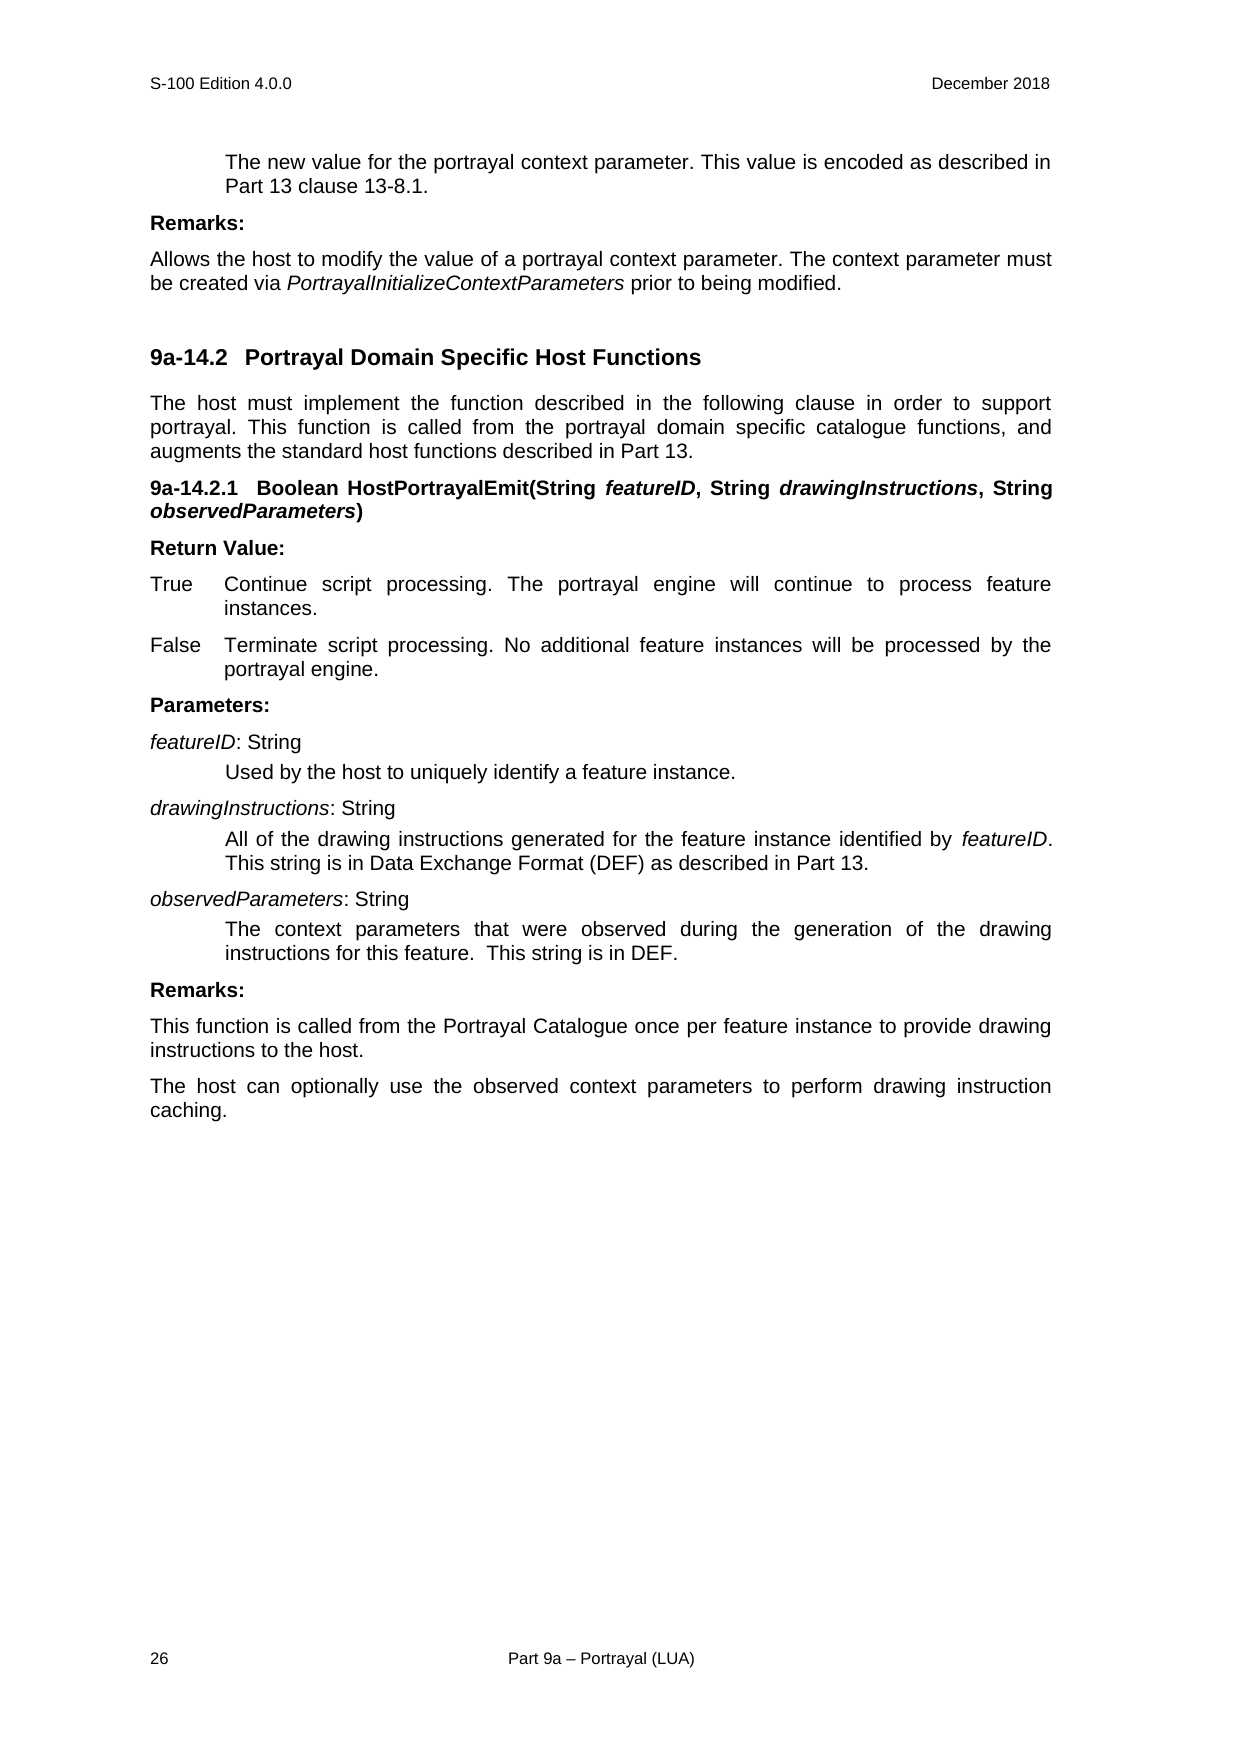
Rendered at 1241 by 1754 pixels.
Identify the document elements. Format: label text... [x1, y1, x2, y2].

subtitle Portrayal Domain Specific Host Functions [150, 344, 1053, 370]
text The host can optionally use the observed context parameters to perform drawing instruction caching. [150, 1074, 1053, 1122]
text Used by the host to uniquely identify a feature instance. [225, 760, 1053, 784]
subtitle Boolean HostPortrayalEmit(String featureID, String drawingInstructions, String observedParameters) [150, 475, 1053, 523]
text Parameters: [150, 693, 1053, 717]
text featureID: String [150, 729, 1053, 753]
text This function is called from the Portrayal Catalogue once per feature instance to provide drawing instructions to the host. [150, 1014, 1053, 1062]
text drawingInstructions: String [150, 796, 1053, 820]
text The host must implement the function described in the following clause in order to support portrayal. This function is called from the portrayal domain specific catalogue functions, and augments the standard host functions described in Part 13. [150, 391, 1053, 463]
text The context parameters that were observed during the generation of the drawing instructions for this feature. This string is in DEF. [225, 917, 1053, 965]
text True Continue script processing. The portrayal engine will continue to process feature instances. [150, 572, 1053, 620]
text The new value for the portrayal context parameter. This value is encoded as described in Part 13 clause 13-8.1. [225, 150, 1053, 198]
text Remarks: [150, 977, 1053, 1001]
text observedParameters: String [150, 887, 1053, 911]
text False Terminate script processing. No additional feature instances will be processed by the portrayal engine. [150, 633, 1053, 681]
text Return Value: [150, 536, 1053, 560]
text All of the drawing instructions generated for the feature instance identified by featureID. This string is in Data Exchange Format (DEF) as described in Part 13. [225, 826, 1053, 874]
text Allows the host to modify the value of a portrayal context parameter. The context parameter must be created via PortrayalInitializeContextParameters prior to being modified. [150, 247, 1053, 295]
text Remarks: [150, 210, 1053, 234]
